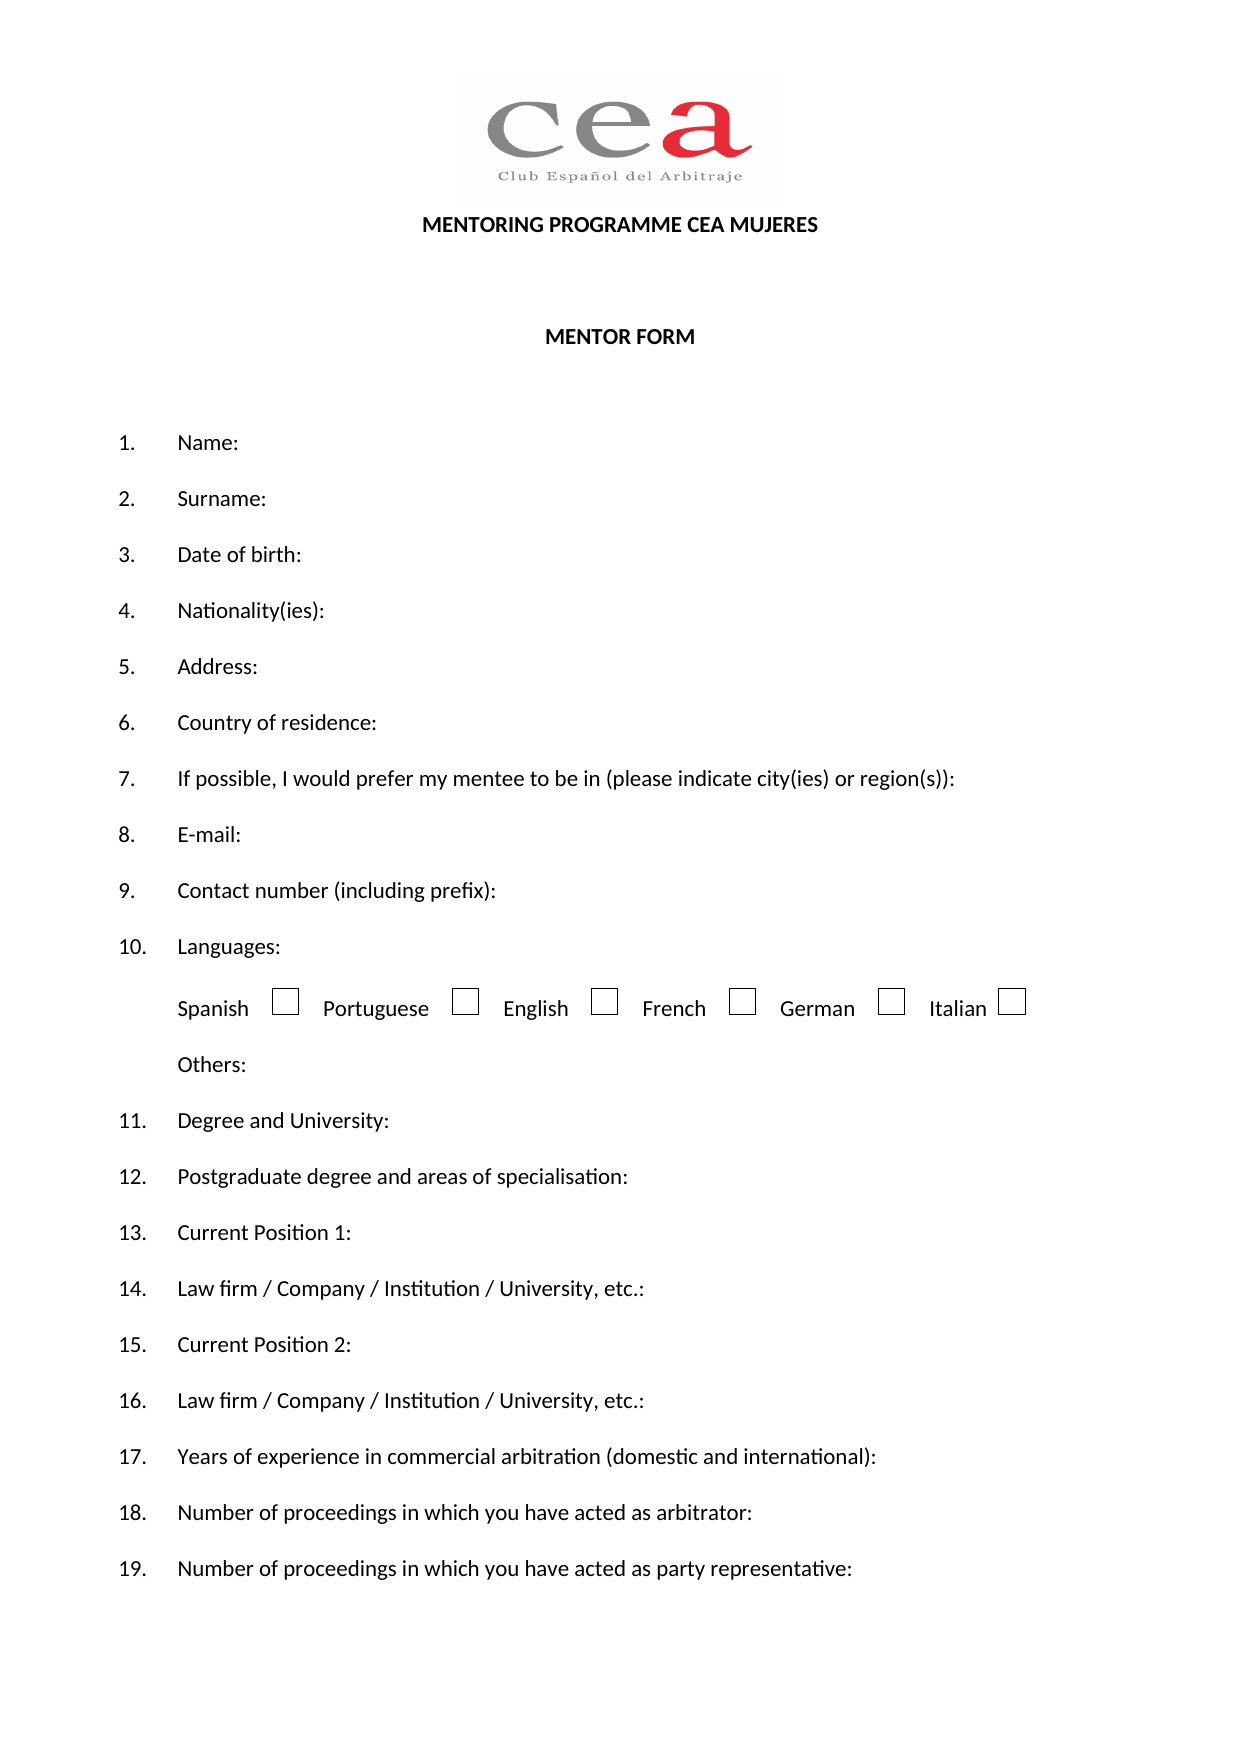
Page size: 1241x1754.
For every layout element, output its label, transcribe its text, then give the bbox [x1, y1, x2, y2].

list Current Position 2: [118, 1330, 1063, 1358]
list Name: [118, 428, 1063, 456]
list Postgraduate degree and areas of specialisation: [118, 1162, 1063, 1190]
list Degree and University: [118, 1106, 1063, 1134]
list Contact number (including prefix): [118, 876, 1063, 904]
list Current Position 1: [118, 1218, 1063, 1246]
list Number of proceedings in which you have acted as party representative: [118, 1554, 1063, 1583]
list Law firm / Company / Institution / University, etc.: [118, 1274, 1063, 1302]
list Spanish____Portuguese____English____French____German____Italian___ Others: [177, 988, 1063, 1078]
list If possible, I would prefer my mentee to be in (please indicate city(ies) or region(s)): [118, 764, 1063, 792]
list Number of proceedings in which you have acted as arbitrator: [118, 1498, 1063, 1527]
list Years of experience in commercial arbitration (domestic and international): [118, 1442, 1063, 1471]
list E-mail: [118, 820, 1063, 848]
list Nationality(ies): [118, 596, 1063, 624]
list Country of residence: [118, 708, 1063, 736]
list Languages: [118, 932, 1063, 960]
list Address: [118, 652, 1063, 680]
list Law firm / Company / Institution / University, etc.: [118, 1386, 1063, 1414]
text MENTOR FORM [177, 322, 1063, 350]
list Date of birth: [118, 540, 1063, 568]
picture [461, 73, 779, 210]
list Surname: [118, 484, 1063, 512]
